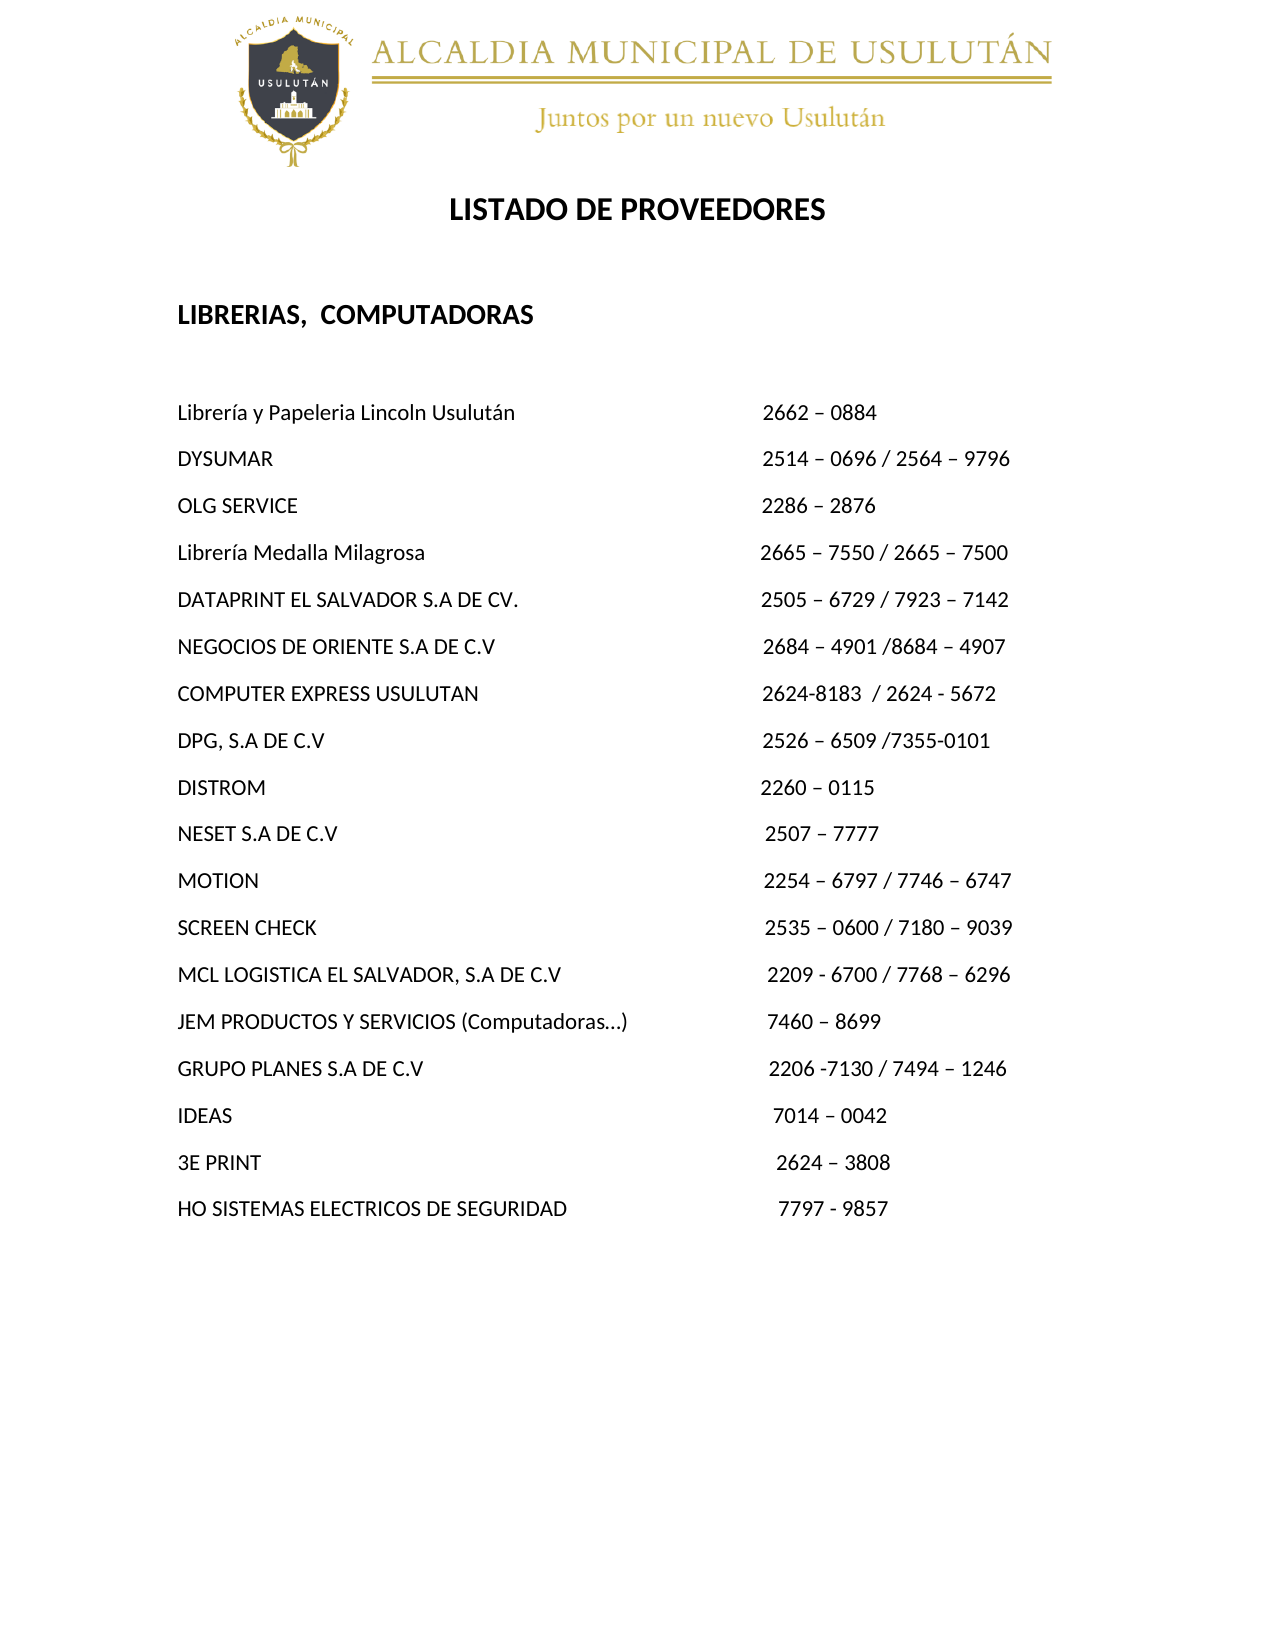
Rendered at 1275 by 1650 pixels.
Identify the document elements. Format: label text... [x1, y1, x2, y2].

text COMPUTER EXPRESS USULUTAN 2624-8183 / 2624 - 5672 [177, 679, 1098, 707]
text 3E PRINT 2624 – 3808 [177, 1148, 1098, 1176]
text HO SISTEMAS ELECTRICOS DE SEGURIDAD 7797 - 9857 [177, 1194, 1098, 1223]
text NESET S.A DE C.V 2507 – 7777 [177, 819, 1098, 848]
text GRUPO PLANES S.A DE C.V 2206 -7130 / 7494 – 1246 [177, 1054, 1098, 1082]
text OLG SERVICE 2286 – 2876 [177, 491, 1098, 519]
text Librería Medalla Milagrosa 2665 – 7550 / 2665 – 7500 [177, 538, 1098, 566]
text DPG, S.A DE C.V 2526 – 6509 /7355-0101 [177, 726, 1098, 754]
text Librería y Papeleria Lincoln Usulután 2662 – 0884 [177, 398, 1098, 426]
text JEM PRODUCTOS Y SERVICIOS (Computadoras…) 7460 – 8699 [177, 1007, 1098, 1035]
text NEGOCIOS DE ORIENTE S.A DE C.V 2684 – 4901 /8684 – 4907 [177, 632, 1098, 660]
text LIBRERIAS, COMPUTADORAS [177, 296, 1098, 331]
text MCL LOGISTICA EL SALVADOR, S.A DE C.V 2209 - 6700 / 7768 – 6296 [177, 960, 1098, 988]
picture [177, 0, 1098, 148]
text DISTROM 2260 – 0115 [177, 773, 1098, 801]
text MOTION 2254 – 6797 / 7746 – 6747 [177, 866, 1098, 894]
text SCREEN CHECK 2535 – 0600 / 7180 – 9039 [177, 913, 1098, 941]
text IDEAS 7014 – 0042 [177, 1101, 1098, 1129]
text LISTADO DE PROVEEDORES [177, 148, 1098, 229]
text DYSUMAR 2514 – 0696 / 2564 – 9796 [177, 444, 1098, 473]
text DATAPRINT EL SALVADOR S.A DE CV. 2505 – 6729 / 7923 – 7142 [177, 585, 1098, 613]
